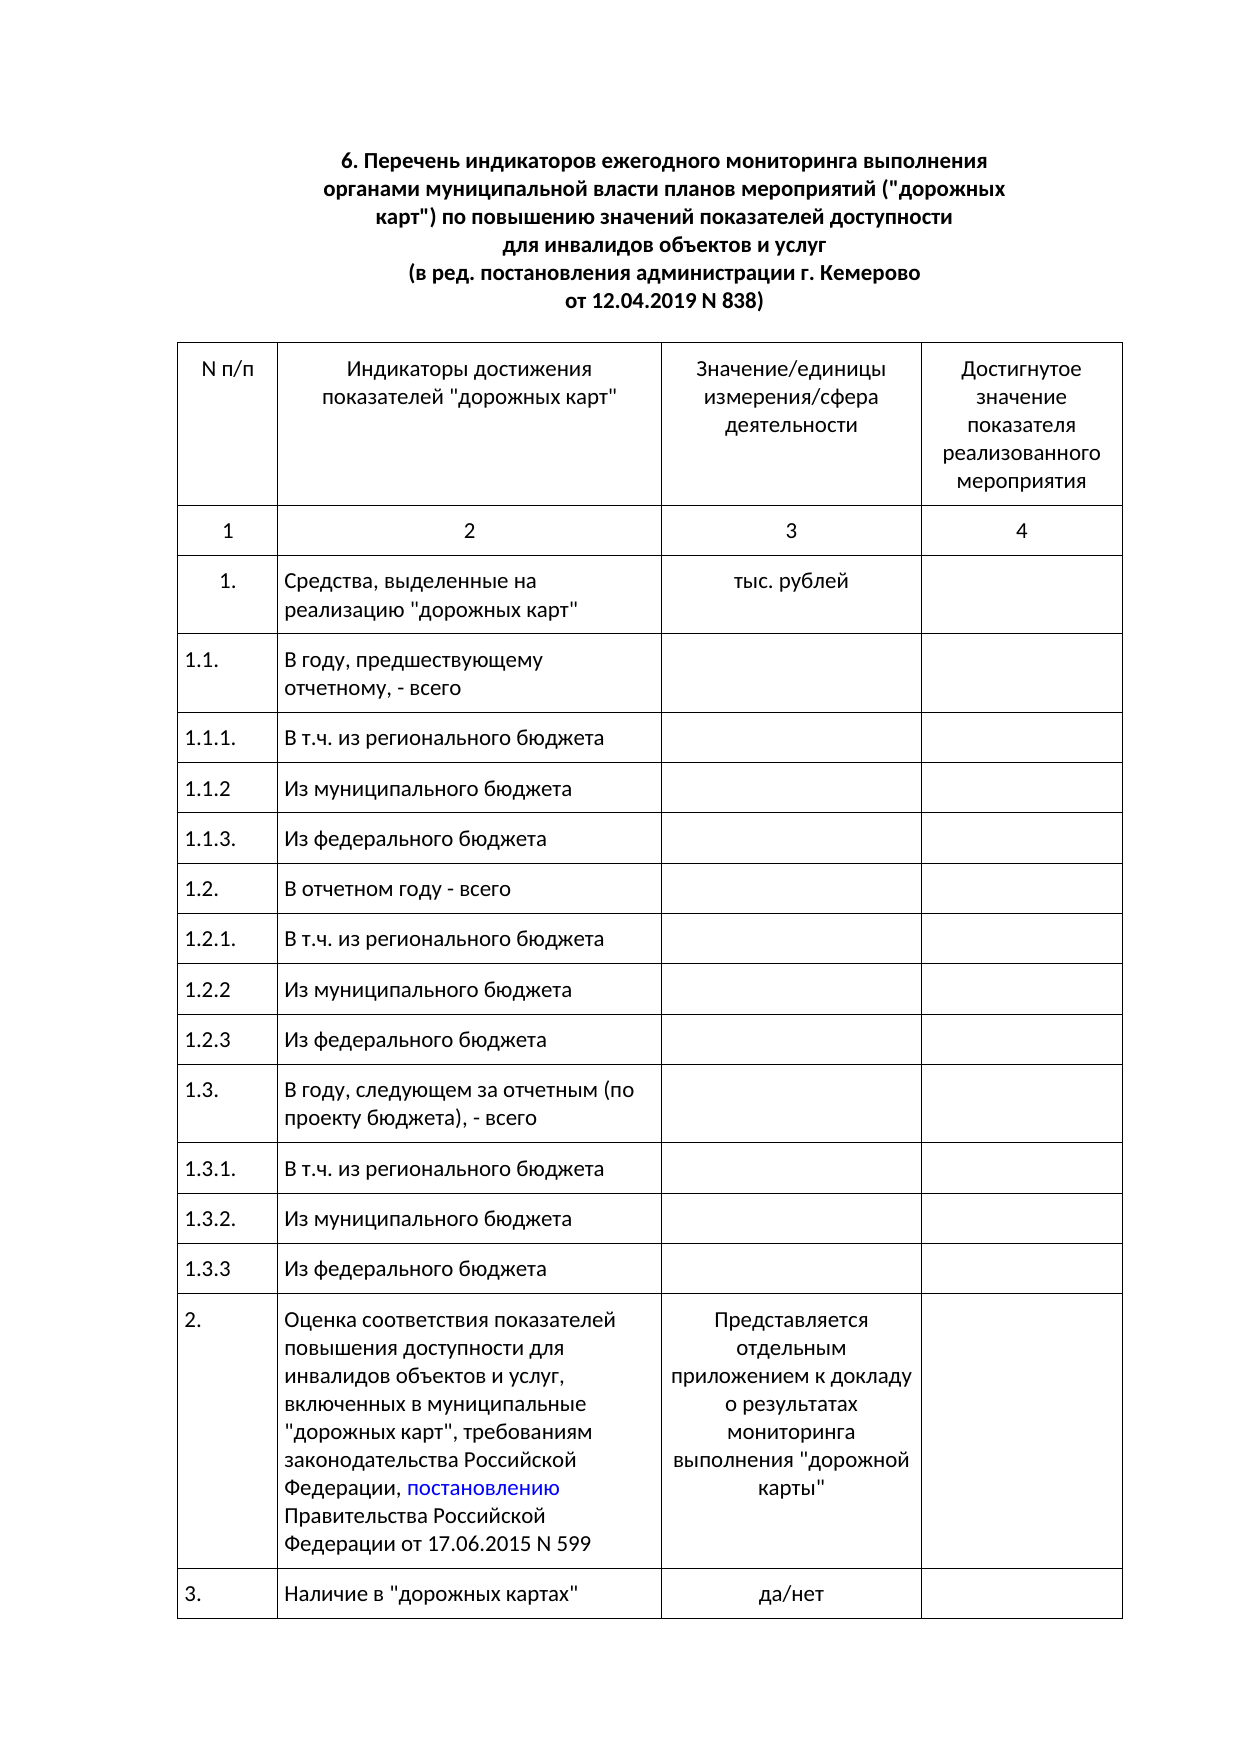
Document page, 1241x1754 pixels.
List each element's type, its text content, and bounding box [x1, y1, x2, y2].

table_cell [662, 634, 921, 712]
table_cell [922, 1065, 1122, 1142]
title органами муниципальной власти планов мероприятий ("дорожных [177, 174, 1152, 202]
table_cell Из муниципального бюджета [278, 763, 661, 812]
table_cell [662, 864, 921, 913]
table_cell [662, 713, 921, 762]
table_cell Из федерального бюджета [278, 1015, 661, 1064]
table_cell 1.3.2. [178, 1194, 277, 1243]
table_cell [662, 1015, 921, 1064]
table_cell 2 [278, 506, 661, 555]
table_cell 1.1.2 [178, 763, 277, 812]
table_cell [922, 763, 1122, 812]
table_cell 1.3.1. [178, 1143, 277, 1192]
table_cell 1.3. [178, 1065, 277, 1142]
title для инвалидов объектов и услуг [177, 230, 1152, 258]
table_cell [922, 813, 1122, 863]
table_cell Из муниципального бюджета [278, 1194, 661, 1243]
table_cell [278, 1569, 661, 1618]
table_cell [922, 713, 1122, 762]
table_header Достигнутое значение показателя реализованного мероприятия [922, 343, 1122, 505]
table_cell [662, 964, 921, 1013]
table_cell [662, 1065, 921, 1142]
table_cell В т.ч. из регионального бюджета [278, 1143, 661, 1192]
table_cell [922, 1194, 1122, 1243]
table_cell 1.1. [178, 634, 277, 712]
table_cell [922, 1143, 1122, 1192]
table_cell 1.3.3 [178, 1244, 277, 1293]
table_cell [662, 763, 921, 812]
table_cell [922, 1015, 1122, 1064]
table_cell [662, 1569, 921, 1618]
table_cell [922, 964, 1122, 1013]
table_cell [662, 914, 921, 963]
table_cell [922, 556, 1122, 633]
table_header N п/п [178, 343, 277, 505]
table_cell В т.ч. из регионального бюджета [278, 713, 661, 762]
table_cell В году, предшествующему отчетному, - всего [278, 634, 661, 712]
table_cell [662, 813, 921, 863]
table_cell [662, 1143, 921, 1192]
table_cell 1. [178, 556, 277, 633]
table_cell 1 [178, 506, 277, 555]
table_cell [922, 1569, 1122, 1618]
table_cell В отчетном году - всего [278, 864, 661, 913]
table_cell 4 [922, 506, 1122, 555]
table_cell [922, 914, 1122, 963]
table_cell 3. [178, 1569, 277, 1618]
table_cell [662, 1244, 921, 1293]
table_cell 1.2. [178, 864, 277, 913]
table_header Индикаторы достижения показателей "дорожных карт" [278, 343, 661, 505]
table_cell В т.ч. из регионального бюджета [278, 914, 661, 963]
table_cell Оценка соответствия показателей повышения доступности для инвалидов объектов и услуг, включенных в муниципальные "дорожных карт", требованиям законодательства Российской Федерации, постановлению Правительства Российской Федерации от 17.06.2015 N 599 [278, 1294, 661, 1568]
table_cell [662, 1194, 921, 1243]
title 6. Перечень индикаторов ежегодного мониторинга выполнения [177, 146, 1152, 174]
table_cell Средства, выделенные на реализацию "дорожных карт" [278, 556, 661, 633]
table_cell 1.1.1. [178, 713, 277, 762]
table_cell [922, 1294, 1122, 1568]
table_cell 1.2.2 [178, 964, 277, 1013]
title (в ред. постановления администрации г. Кемерово [177, 258, 1152, 286]
title от 12.04.2019 N 838) [177, 286, 1152, 314]
table_cell [922, 1244, 1122, 1293]
table_cell 1.2.3 [178, 1015, 277, 1064]
table_cell 2. [178, 1294, 277, 1568]
table_cell [922, 634, 1122, 712]
table_cell В году, следующем за отчетным (по проекту бюджета), - всего [278, 1065, 661, 1142]
table_cell тыс. рублей [662, 556, 921, 633]
table_cell Из федерального бюджета [278, 813, 661, 863]
table_cell Из муниципального бюджета [278, 964, 661, 1013]
table_cell 3 [662, 506, 921, 555]
table_cell [922, 864, 1122, 913]
table_cell 1.1.3. [178, 813, 277, 863]
table_cell Из федерального бюджета [278, 1244, 661, 1293]
table_header Значение/единицы измерения/сфера деятельности [662, 343, 921, 505]
table_cell Представляется отдельным приложением к докладу о результатах мониторинга выполнения "дорожной карты" [662, 1294, 921, 1568]
title карт") по повышению значений показателей доступности [177, 202, 1152, 230]
table_cell 1.2.1. [178, 914, 277, 963]
